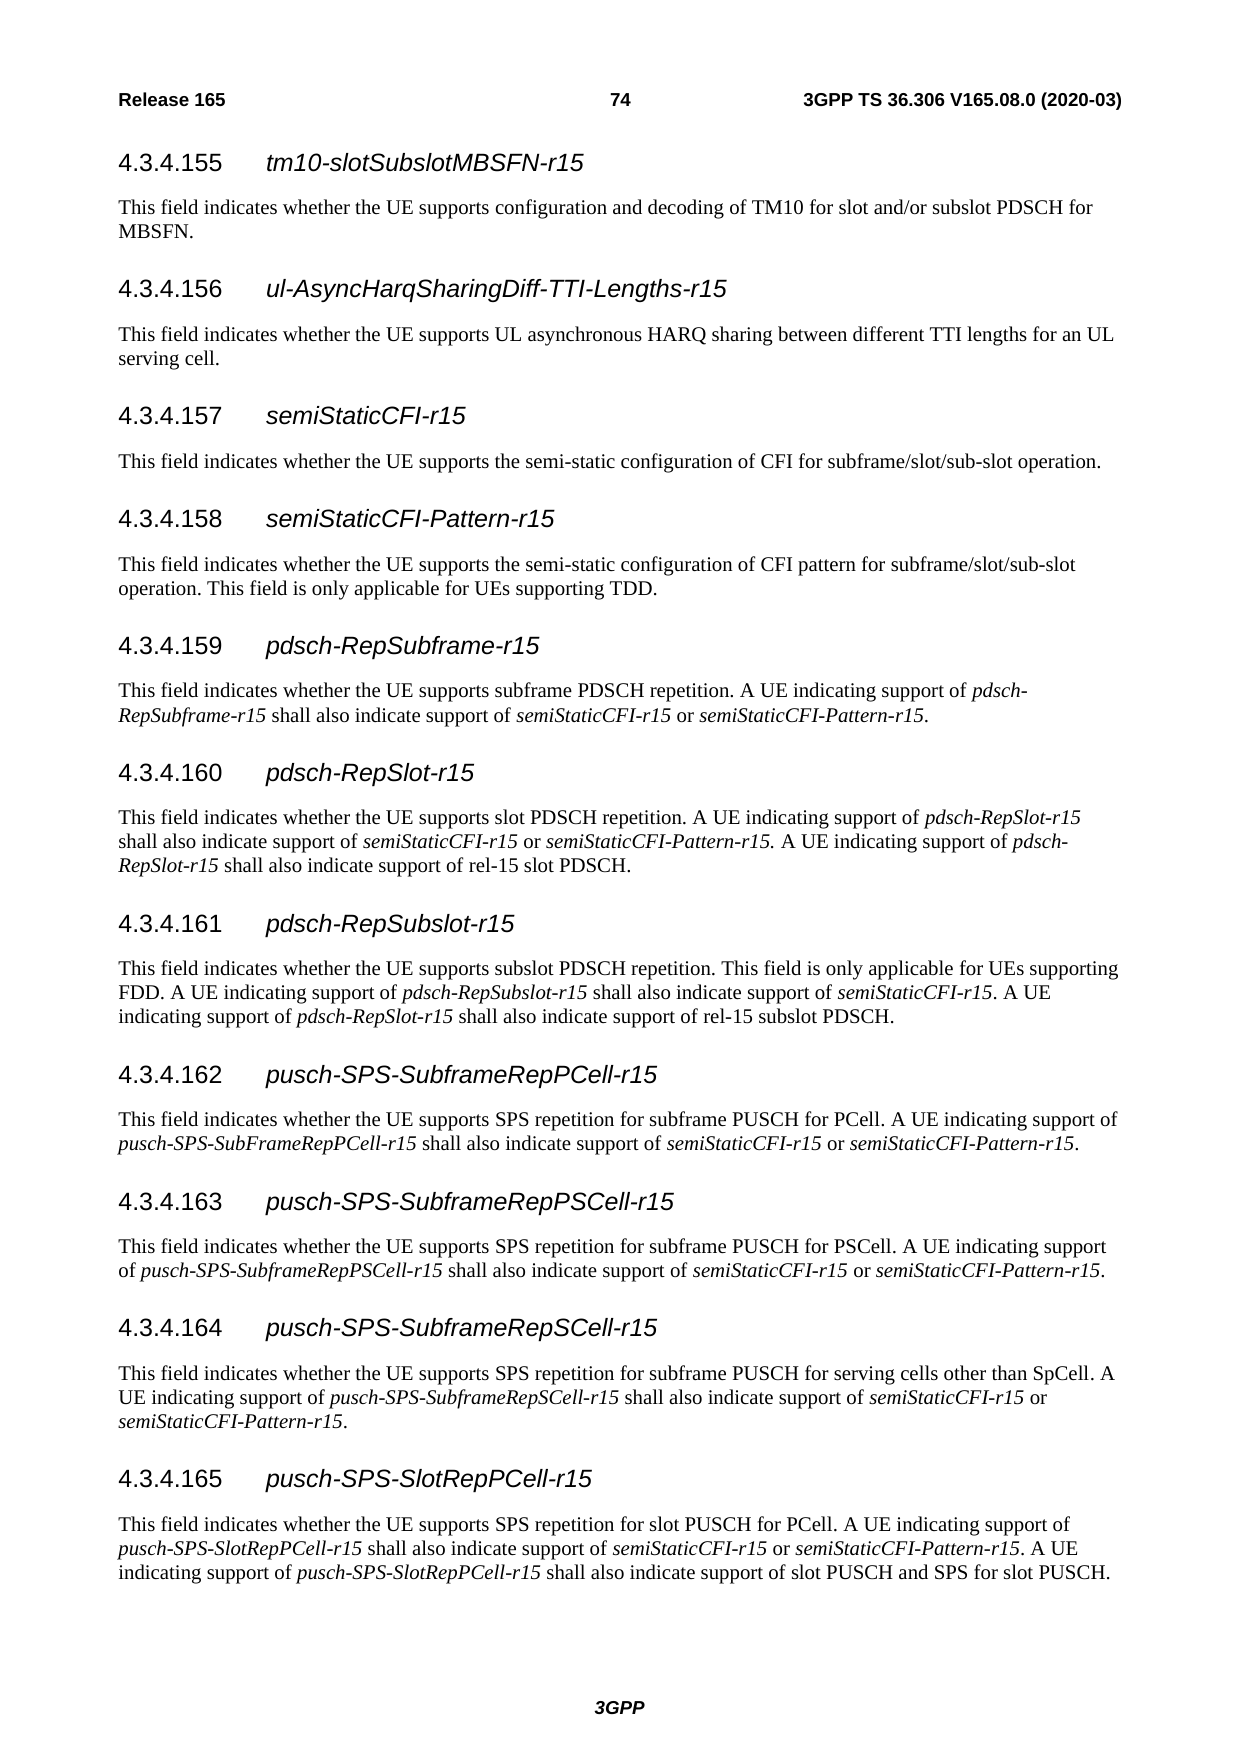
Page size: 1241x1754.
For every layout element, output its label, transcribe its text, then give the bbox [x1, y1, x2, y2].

subtitle 4.3.4.159 pdsch-RepSubframe-r15 [118, 631, 1122, 660]
subtitle 4.3.4.157 semiStaticCFI-r15 [118, 401, 1122, 430]
subtitle 4.3.4.164 pusch-SPS-SubframeRepSCell-r15 [118, 1313, 1122, 1342]
subtitle 4.3.4.165 pusch-SPS-SlotRepPCell-r15 [118, 1464, 1122, 1493]
subtitle 4.3.4.163 pusch-SPS-SubframeRepPSCell-r15 [118, 1187, 1122, 1215]
text This field indicates whether the UE supports SPS repetition for subframe PUSCH for serving cells other than SpCell. A UE indicating support of pusch-SPS-SubframeRepSCell-r15 shall also indicate support of semiStaticCFI-r15 or semiStaticCFI-Pattern-r15. [118, 1361, 1122, 1433]
subtitle 4.3.4.158 semiStaticCFI-Pattern-r15 [118, 504, 1122, 533]
text This field indicates whether the UE supports SPS repetition for slot PUSCH for PCell. A UE indicating support of pusch-SPS-SlotRepPCell-r15 shall also indicate support of semiStaticCFI-r15 or semiStaticCFI-Pattern-r15. A UE indicating support of pusch-SPS-SlotRepPCell-r15 shall also indicate support of slot PUSCH and SPS for slot PUSCH. [118, 1512, 1122, 1584]
text This field indicates whether the UE supports slot PDSCH repetition. A UE indicating support of pdsch-RepSlot-r15 shall also indicate support of semiStaticCFI-r15 or semiStaticCFI-Pattern-r15. A UE indicating support of pdsch-RepSlot-r15 shall also indicate support of rel-15 slot PDSCH. [118, 805, 1122, 877]
subtitle 4.3.4.161 pdsch-RepSubslot-r15 [118, 909, 1122, 937]
text This field indicates whether the UE supports SPS repetition for subframe PUSCH for PCell. A UE indicating support of pusch-SPS-SubFrameRepPCell-r15 shall also indicate support of semiStaticCFI-r15 or semiStaticCFI-Pattern-r15. [118, 1107, 1122, 1155]
text This field indicates whether the UE supports UL asynchronous HARQ sharing between different TTI lengths for an UL serving cell. [118, 322, 1122, 370]
text This field indicates whether the UE supports subframe PDSCH repetition. A UE indicating support of pdsch-RepSubframe-r15 shall also indicate support of semiStaticCFI-r15 or semiStaticCFI-Pattern-r15. [118, 678, 1122, 727]
text This field indicates whether the UE supports the semi-static configuration of CFI for subframe/slot/sub-slot operation. [118, 449, 1122, 473]
subtitle 4.3.4.155 tm10-slotSubslotMBSFN-r15 [118, 147, 1122, 176]
text This field indicates whether the UE supports SPS repetition for subframe PUSCH for PSCell. A UE indicating support of pusch-SPS-SubframeRepPSCell-r15 shall also indicate support of semiStaticCFI-r15 or semiStaticCFI-Pattern-r15. [118, 1234, 1122, 1282]
text This field indicates whether the UE supports configuration and decoding of TM10 for slot and/or subslot PDSCH for MBSFN. [118, 195, 1122, 243]
subtitle 4.3.4.162 pusch-SPS-SubframeRepPCell-r15 [118, 1060, 1122, 1088]
subtitle 4.3.4.156 ul-AsyncHarqSharingDiff-TTI-Lengths-r15 [118, 274, 1122, 303]
subtitle 4.3.4.160 pdsch-RepSlot-r15 [118, 758, 1122, 787]
text This field indicates whether the UE supports subslot PDSCH repetition. This field is only applicable for UEs supporting FDD. A UE indicating support of pdsch-RepSubslot-r15 shall also indicate support of semiStaticCFI-r15. A UE indicating support of pdsch-RepSlot-r15 shall also indicate support of rel-15 subslot PDSCH. [118, 956, 1122, 1028]
text This field indicates whether the UE supports the semi-static configuration of CFI pattern for subframe/slot/sub-slot operation. This field is only applicable for UEs supporting TDD. [118, 552, 1122, 600]
